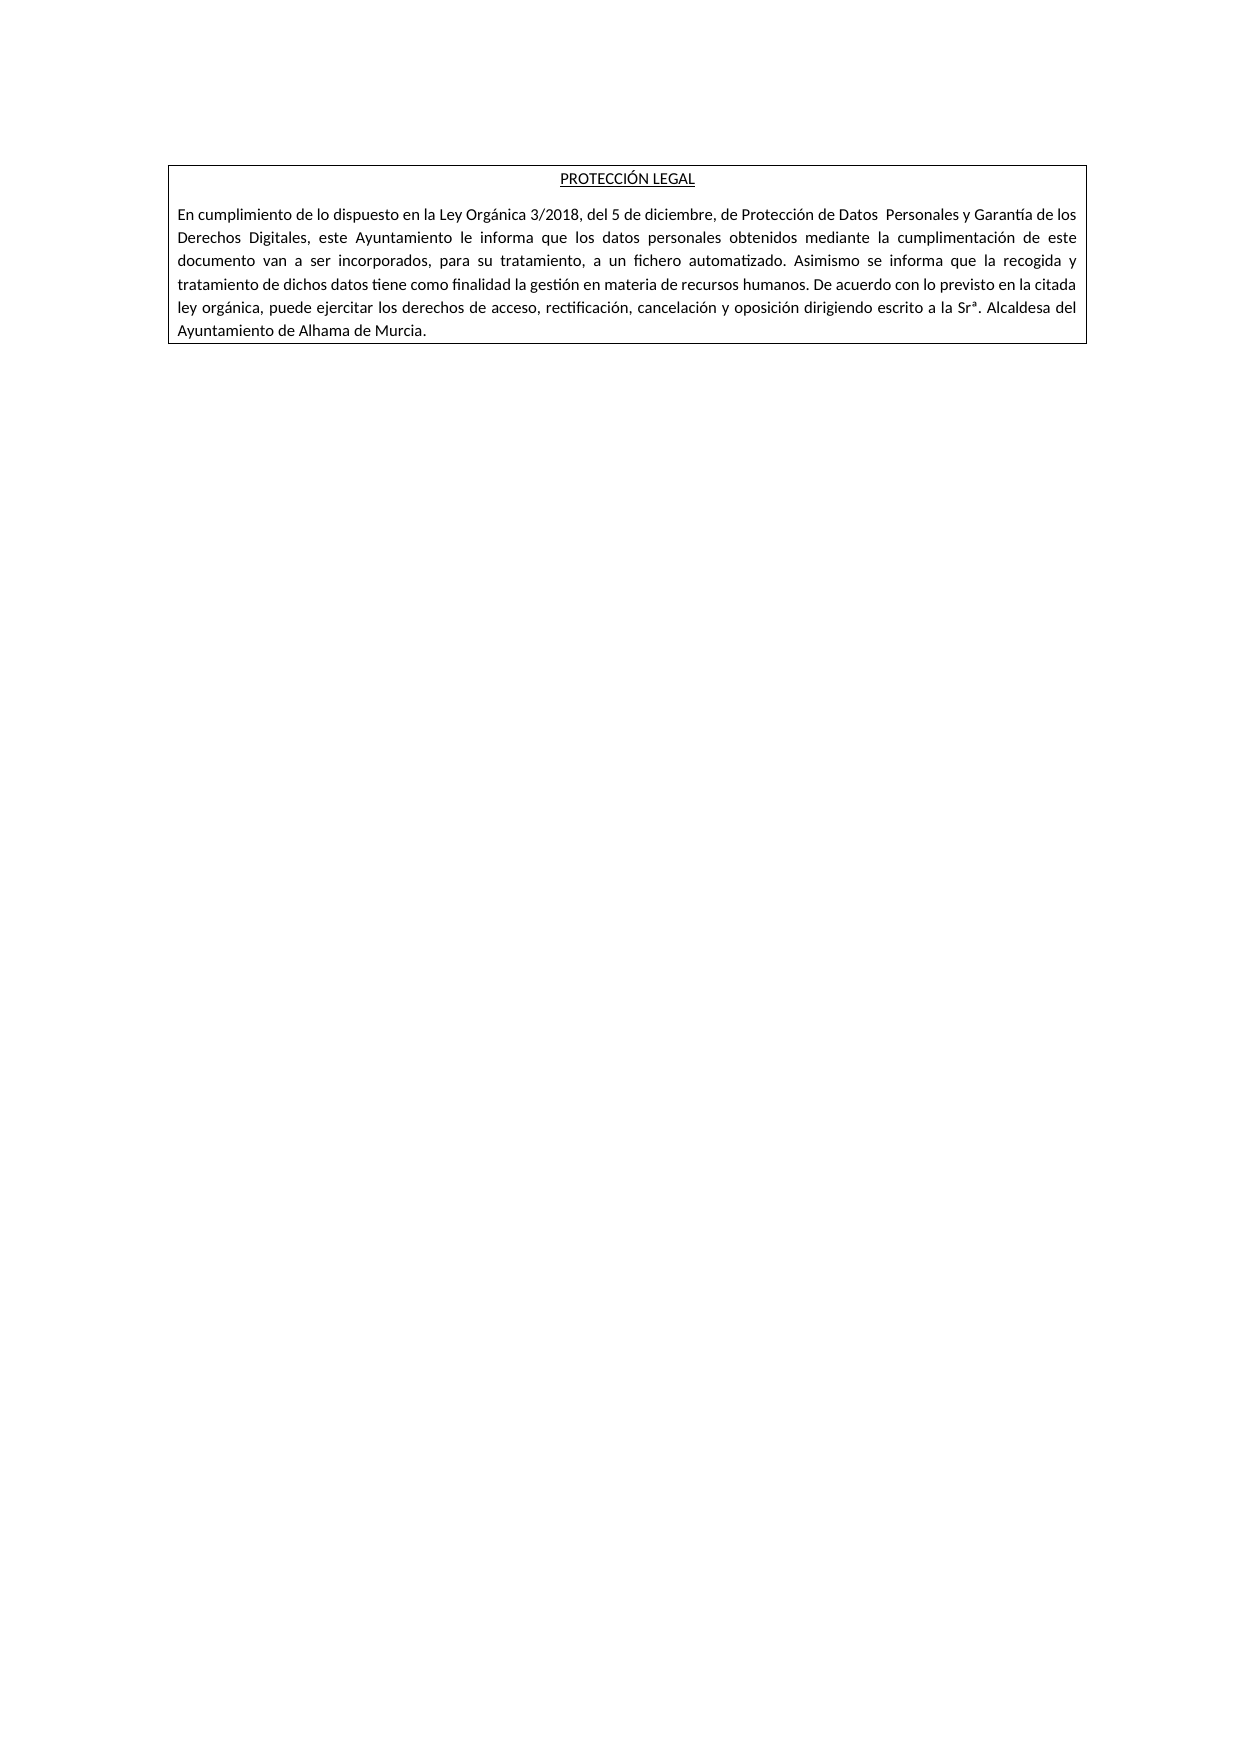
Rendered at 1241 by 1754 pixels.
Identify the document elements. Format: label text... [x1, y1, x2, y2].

text En cumplimiento de lo dispuesto en la Ley Orgánica 3/2018, del 5 de diciembre, de Protección de Datos Personales y Garantía de los Derechos Digitales, este Ayuntamiento le informa que los datos personales obtenidos mediante la cumplimentación de este documento van a ser incorporados, para su tratamiento, a un fichero automatizado. Asimismo se informa que la recogida y tratamiento de dichos datos tiene como finalidad la gestión en materia de recursos humanos. De acuerdo con lo previsto en la citada ley orgánica, puede ejercitar los derechos de acceso, rectificación, cancelación y oposición dirigiendo escrito a la Srª. Alcaldesa del Ayuntamiento de Alhama de Murcia. [169, 201, 1086, 343]
text PROTECCIÓN LEGAL [169, 166, 1086, 188]
